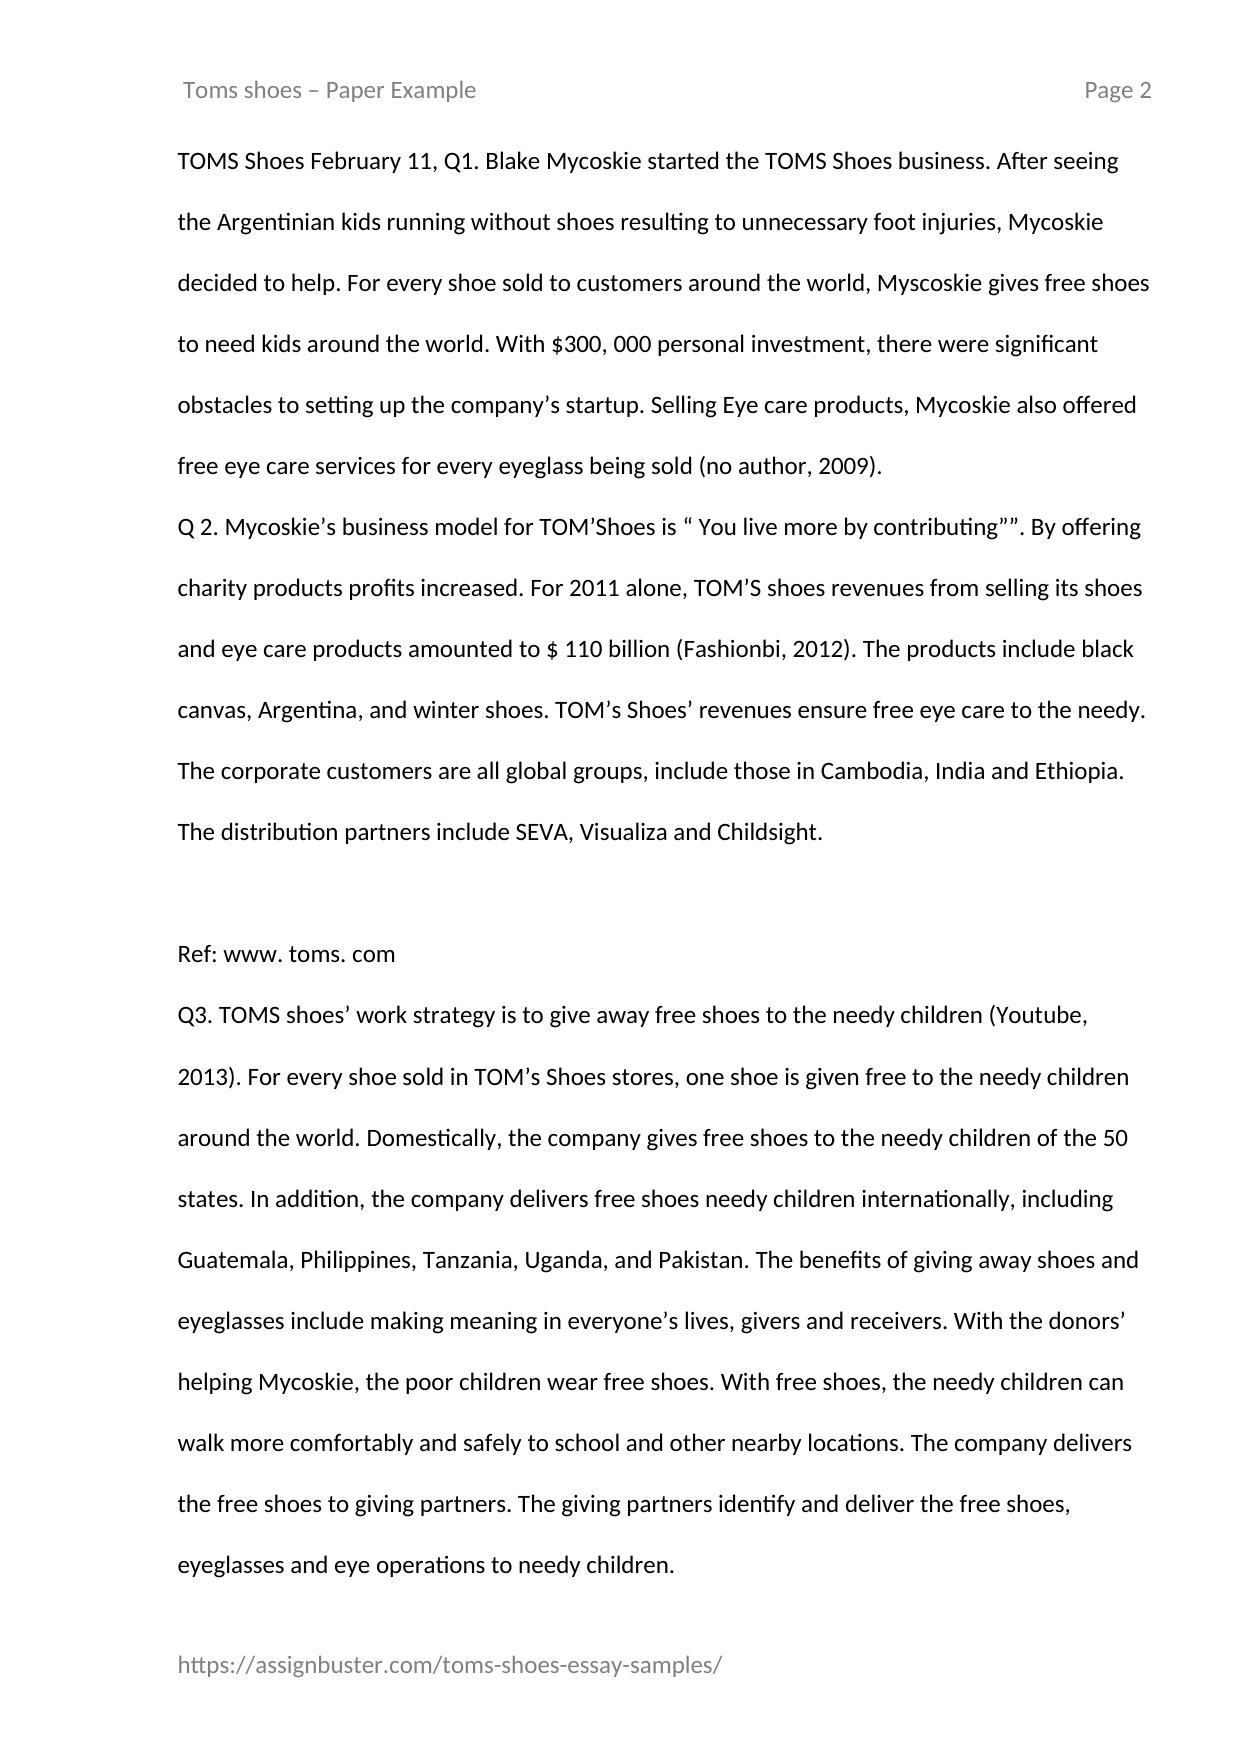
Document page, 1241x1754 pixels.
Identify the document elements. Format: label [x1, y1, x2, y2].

text [177, 145, 1152, 1579]
